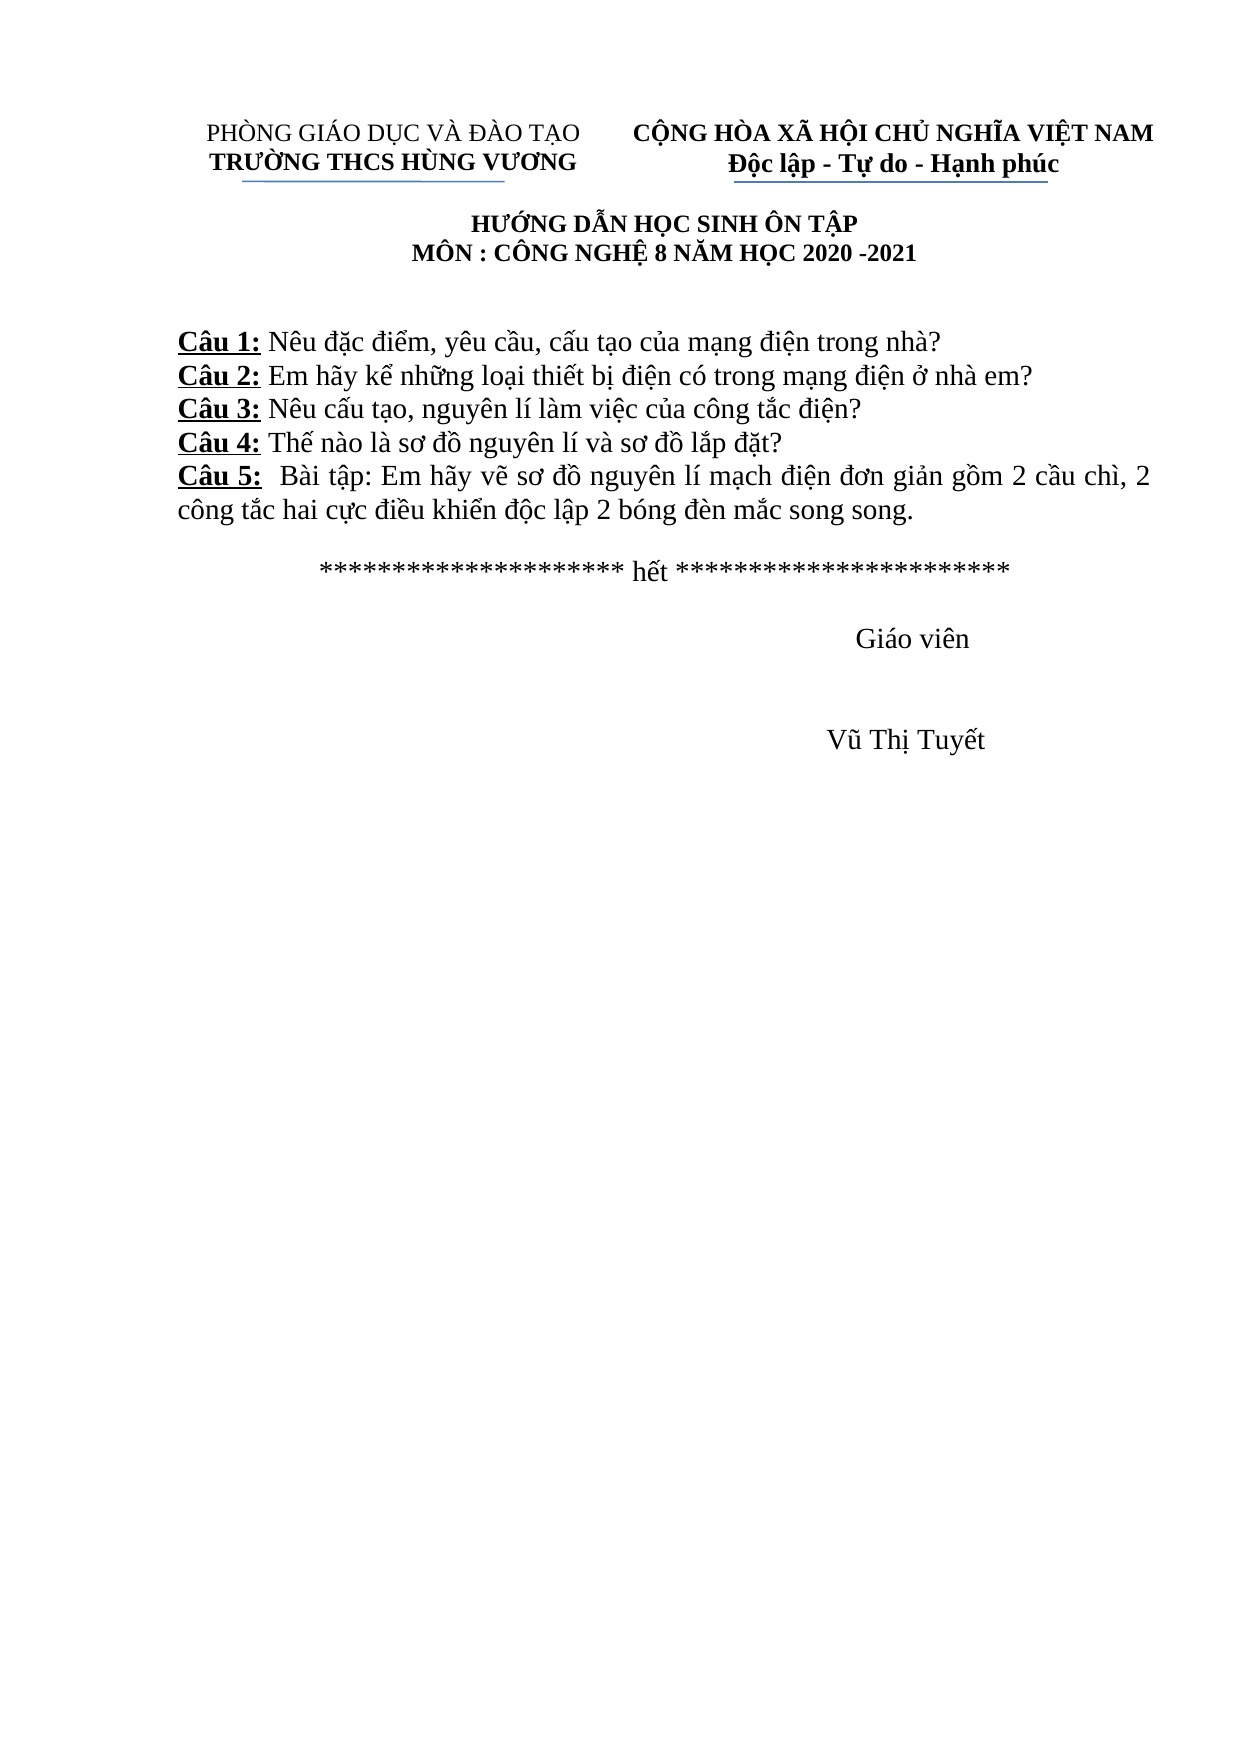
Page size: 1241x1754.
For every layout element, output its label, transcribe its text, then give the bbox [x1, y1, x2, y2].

text Câu 3: Nêu cấu tạo, nguyên lí làm việc của công tắc điện? [177, 391, 1152, 425]
text Câu 4: Thế nào là sơ đồ nguyên lí và sơ đồ lắp đặt? [177, 425, 1152, 458]
text MÔN : CÔNG NGHỆ 8 NĂM HỌC 2020 -2021 [177, 238, 1152, 267]
table_header PHÒNG GIÁO DỤC VÀ ĐÀO TẠO TRƯỜNG THCS HÙNG VƯƠNG [166, 118, 620, 209]
text Câu 5: Bài tập: Em hãy vẽ sơ đồ nguyên lí mạch điện đơn giản gồm 2 cầu chì, 2 công tắc hai cực điều khiển độc lập 2 bóng đèn mắc song song. [177, 458, 1152, 525]
text Câu 1: Nêu đặc điểm, yêu cầu, cấu tạo của mạng điện trong nhà? [177, 324, 1152, 358]
text ********************* hết *********************** [177, 554, 1152, 588]
text Vũ Thị Tuyết [177, 722, 1152, 755]
text Giáo viên [177, 621, 1152, 655]
text HƯỚNG DẪN HỌC SINH ÔN TẬP [177, 209, 1152, 238]
text Câu 2: Em hãy kể những loại thiết bị điện có trong mạng điện ở nhà em? [177, 358, 1152, 391]
table_header CỘNG HÒA XÃ HỘI CHỦ NGHĨA VIỆT NAM Độc lập - Tự do - Hạnh phúc [620, 118, 1167, 209]
